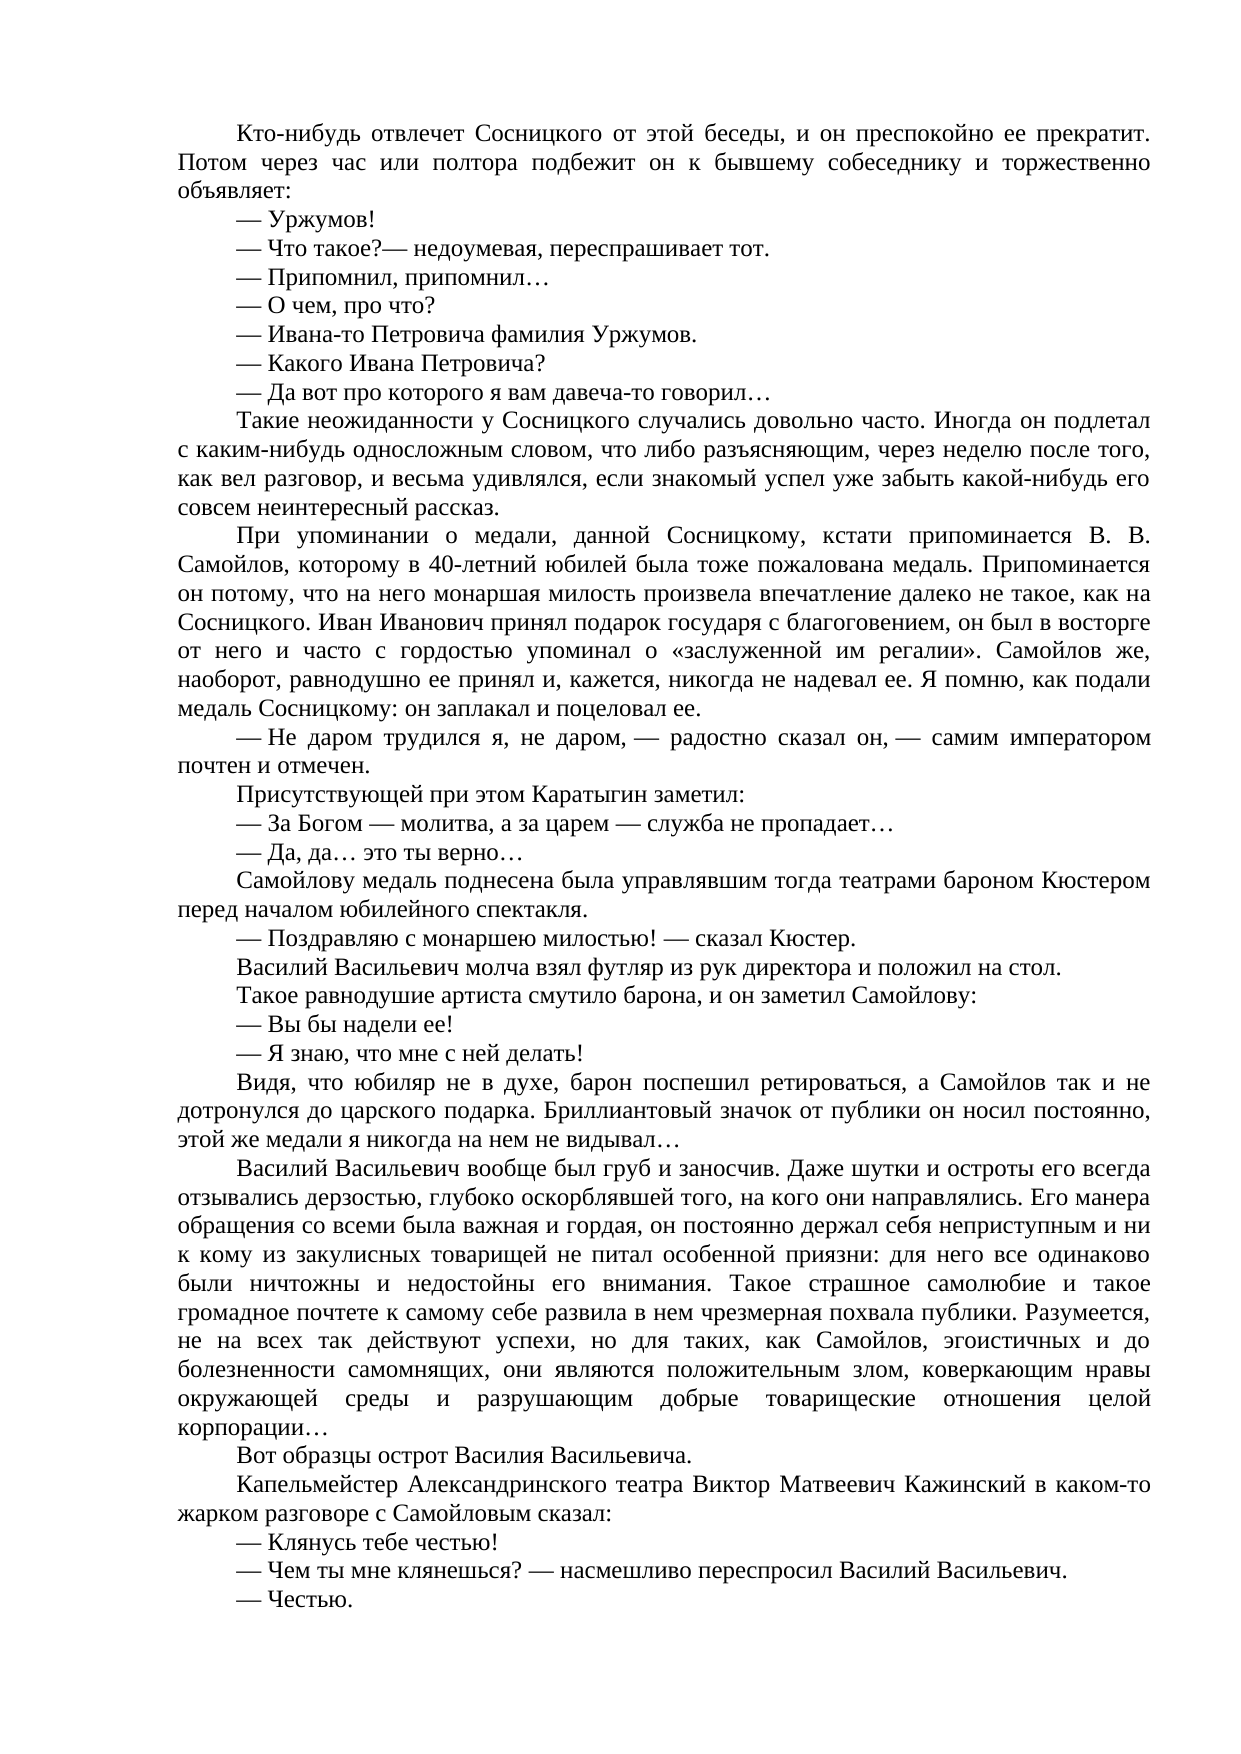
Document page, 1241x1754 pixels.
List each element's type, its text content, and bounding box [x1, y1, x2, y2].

text — Да, да… это ты верно… [177, 837, 1152, 866]
text — Какого Ивана Петровича? [177, 348, 1152, 377]
text — О чем, про что? [177, 291, 1152, 319]
text — Что такое?— недоумевая, переспрашивает тот. [177, 233, 1152, 262]
text Василий Васильевич молча взял футляр из рук директора и положил на стол. [177, 952, 1152, 981]
text Василий Васильевич вообще был груб и заносчив. Даже шутки и остроты его всегда отзывались дерзостью, глубоко оскорблявшей того, на кого они направлялись. Его манера обращения со всеми была важная и гордая, он постоянно держал себя неприступным и ни к кому из закулисных товарищей не питал особенной приязни: для него все одинаково были ничтожны и недостойны его внимания. Такое страшное самолюбие и такое громадное почтете к самому себе развила в нем чрезмерная похвала публики. Разумеется, не на всех так действуют успехи, но для таких, как Самойлов, эгоистичных и до болезненности самомнящих, они являются положительным злом, коверкающим нравы окружающей среды и разрушающим добрые товарищеские отношения целой корпорации… [177, 1153, 1152, 1441]
text Капельмейстер Александринского театра Виктор Матвеевич Кажинский в каком-то жарком разговоре с Самойловым сказал: [177, 1469, 1152, 1527]
text Такое равнодушие артиста смутило барона, и он заметил Самойлову: [177, 981, 1152, 1009]
text — Чем ты мне клянешься? — насмешливо переспросил Василий Васильевич. [177, 1556, 1152, 1584]
text Кто-нибудь отвлечет Сосницкого от этой беседы, и он преспокойно ее прекратит. Потом через час или полтора подбежит он к бывшему собеседнику и торжественно объявляет: [177, 118, 1152, 204]
text — Уржумов! [177, 204, 1152, 233]
text Такие неожиданности у Сосницкого случались довольно часто. Иногда он подлетал с каким-нибудь односложным словом, что либо разъясняющим, через неделю после того, как вел разговор, и весьма удивлялся, если знакомый успел уже забыть какой-нибудь его совсем неинтересный рассказ. [177, 406, 1152, 521]
text — Честью. [177, 1584, 1152, 1613]
text — Я знаю, что мне с ней делать! [177, 1038, 1152, 1067]
text — Припомнил, припомнил… [177, 262, 1152, 291]
text Вот образцы острот Василия Васильевича. [177, 1441, 1152, 1469]
text — За Богом — молитва, а за царем — служба не пропадает… [177, 808, 1152, 837]
text Самойлову медаль поднесена была управлявшим тогда театрами бароном Кюстером перед началом юбилейного спектакля. [177, 866, 1152, 923]
text — Не даром трудился я, не даром, — радостно сказал он, — самим императором почтен и отмечен. [177, 722, 1152, 779]
text — Поздравляю с монаршею милостью! — сказал Кюстер. [177, 923, 1152, 952]
text — Вы бы надели ее! [177, 1009, 1152, 1038]
text — Да вот про которого я вам давеча-то говорил… [177, 377, 1152, 406]
text Присутствующей при этом Каратыгин заметил: [177, 779, 1152, 808]
text При упоминании о медали, данной Сосницкому, кстати припоминается В. В. Самойлов, которому в 40-летний юбилей была тоже пожалована медаль. Припоминается он потому, что на него монаршая милость произвела впечатление далеко не такое, как на Сосницкого. Иван Иванович принял подарок государя с благоговением, он был в восторге от него и часто с гордостью упоминал о «заслуженной им регалии». Самойлов же, наоборот, равнодушно ее принял и, кажется, никогда не надевал ее. Я помню, как подали медаль Сосницкому: он заплакал и поцеловал ее. [177, 521, 1152, 722]
text — Клянусь тебе честью! [177, 1527, 1152, 1556]
text Видя, что юбиляр не в духе, барон поспешил ретироваться, а Самойлов так и не дотронулся до царского подарка. Бриллиантовый значок от публики он носил постоянно, этой же медали я никогда на нем не видывал… [177, 1067, 1152, 1153]
text — Ивана-то Петровича фамилия Уржумов. [177, 319, 1152, 348]
